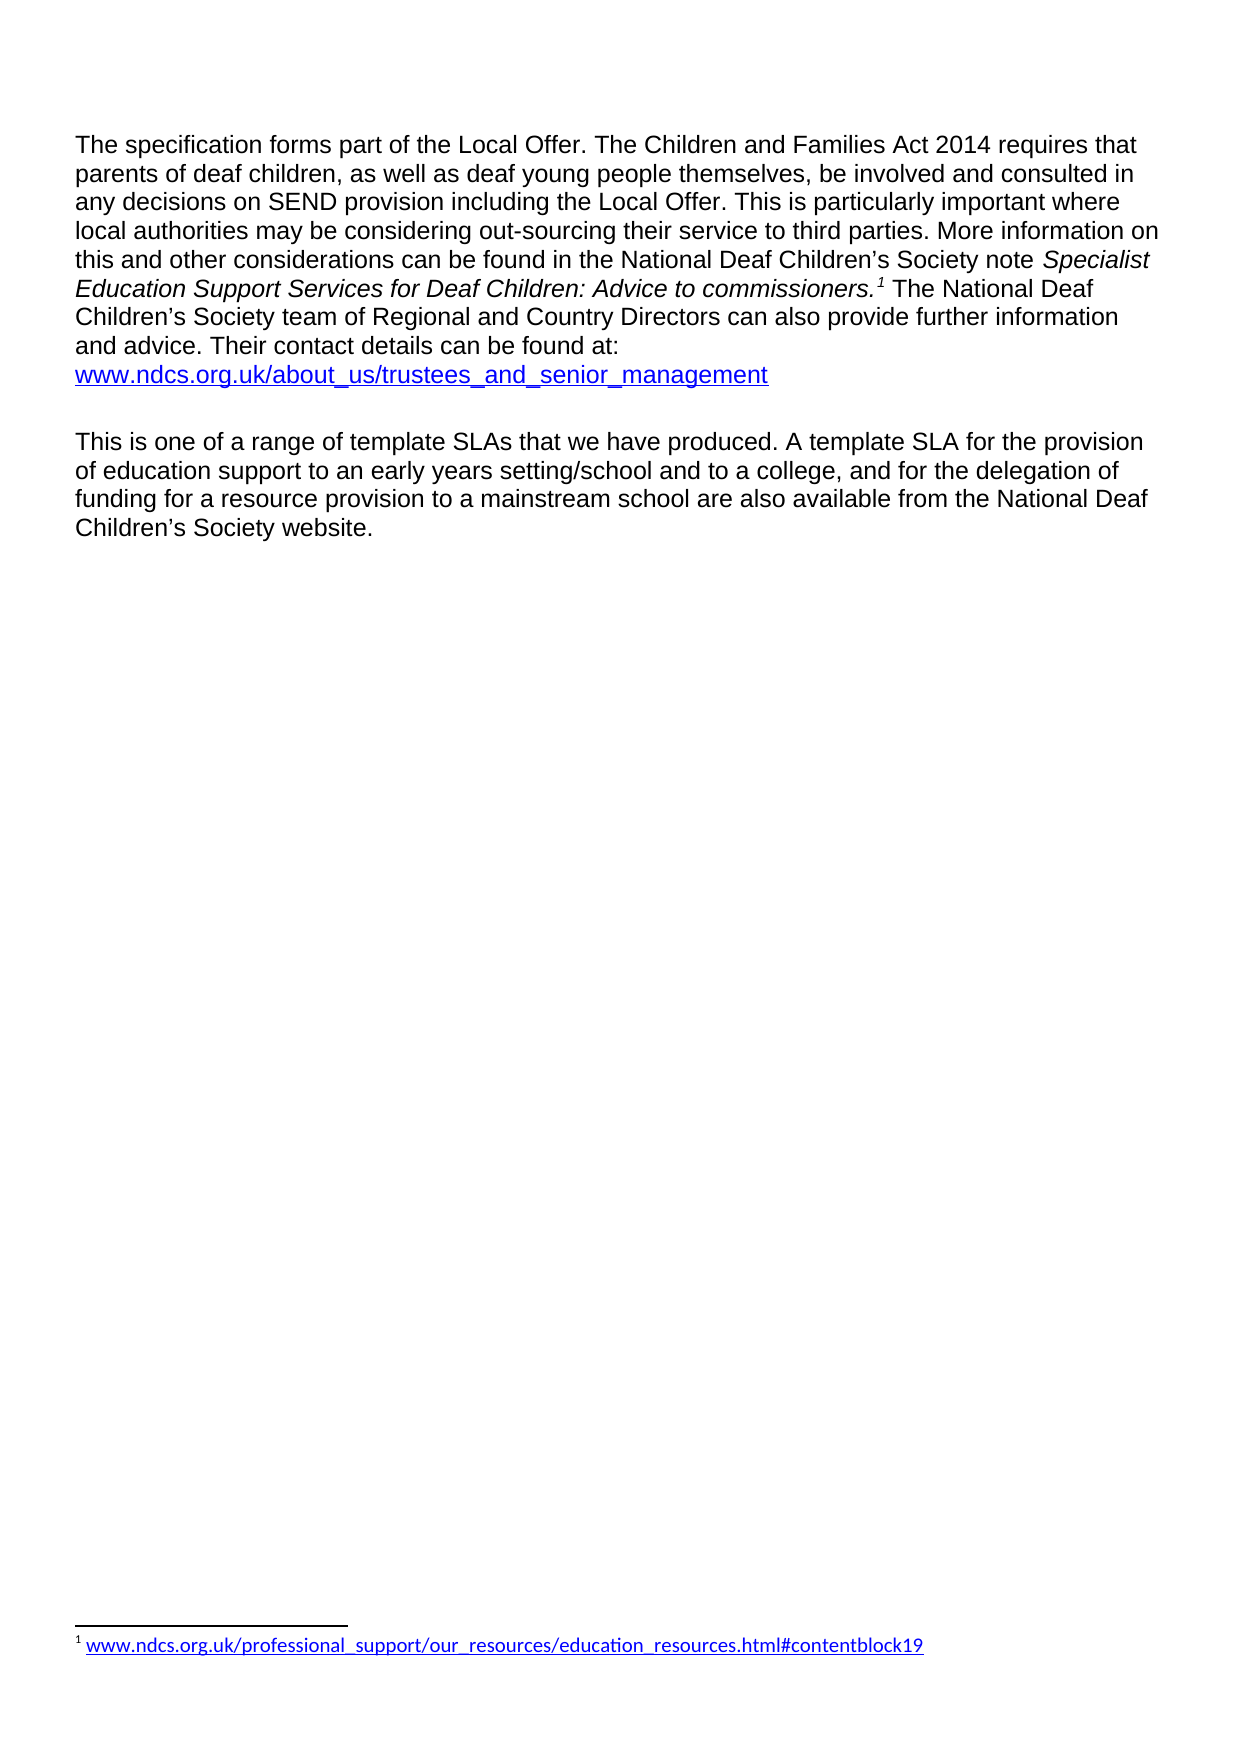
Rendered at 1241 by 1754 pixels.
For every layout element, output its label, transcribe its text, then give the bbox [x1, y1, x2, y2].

text This is one of a range of template SLAs that we have produced. A template SLA for the provision of education support to an early years setting/school and to a college, and for the delegation of funding for a resource provision to a mainstream school are also available from the National Deaf Children’s Society website. [75, 427, 1165, 542]
text The specification forms part of the Local Offer. The Children and Families Act 2014 requires that parents of deaf children, as well as deaf young people themselves, be involved and consulted in any decisions on SEND provision including the Local Offer. This is particularly important where local authorities may be considering out-sourcing their service to third parties. More information on this and other considerations can be found in the National Deaf Children’s Society note Specialist Education Support Services for Deaf Children: Advice to commissioners. The National Deaf Children’s Society team of Regional and Country Directors can also provide further information and advice. Their contact details can be found at: www.ndcs.org.uk/about_us/trustees_and_senior_management [75, 130, 1165, 388]
